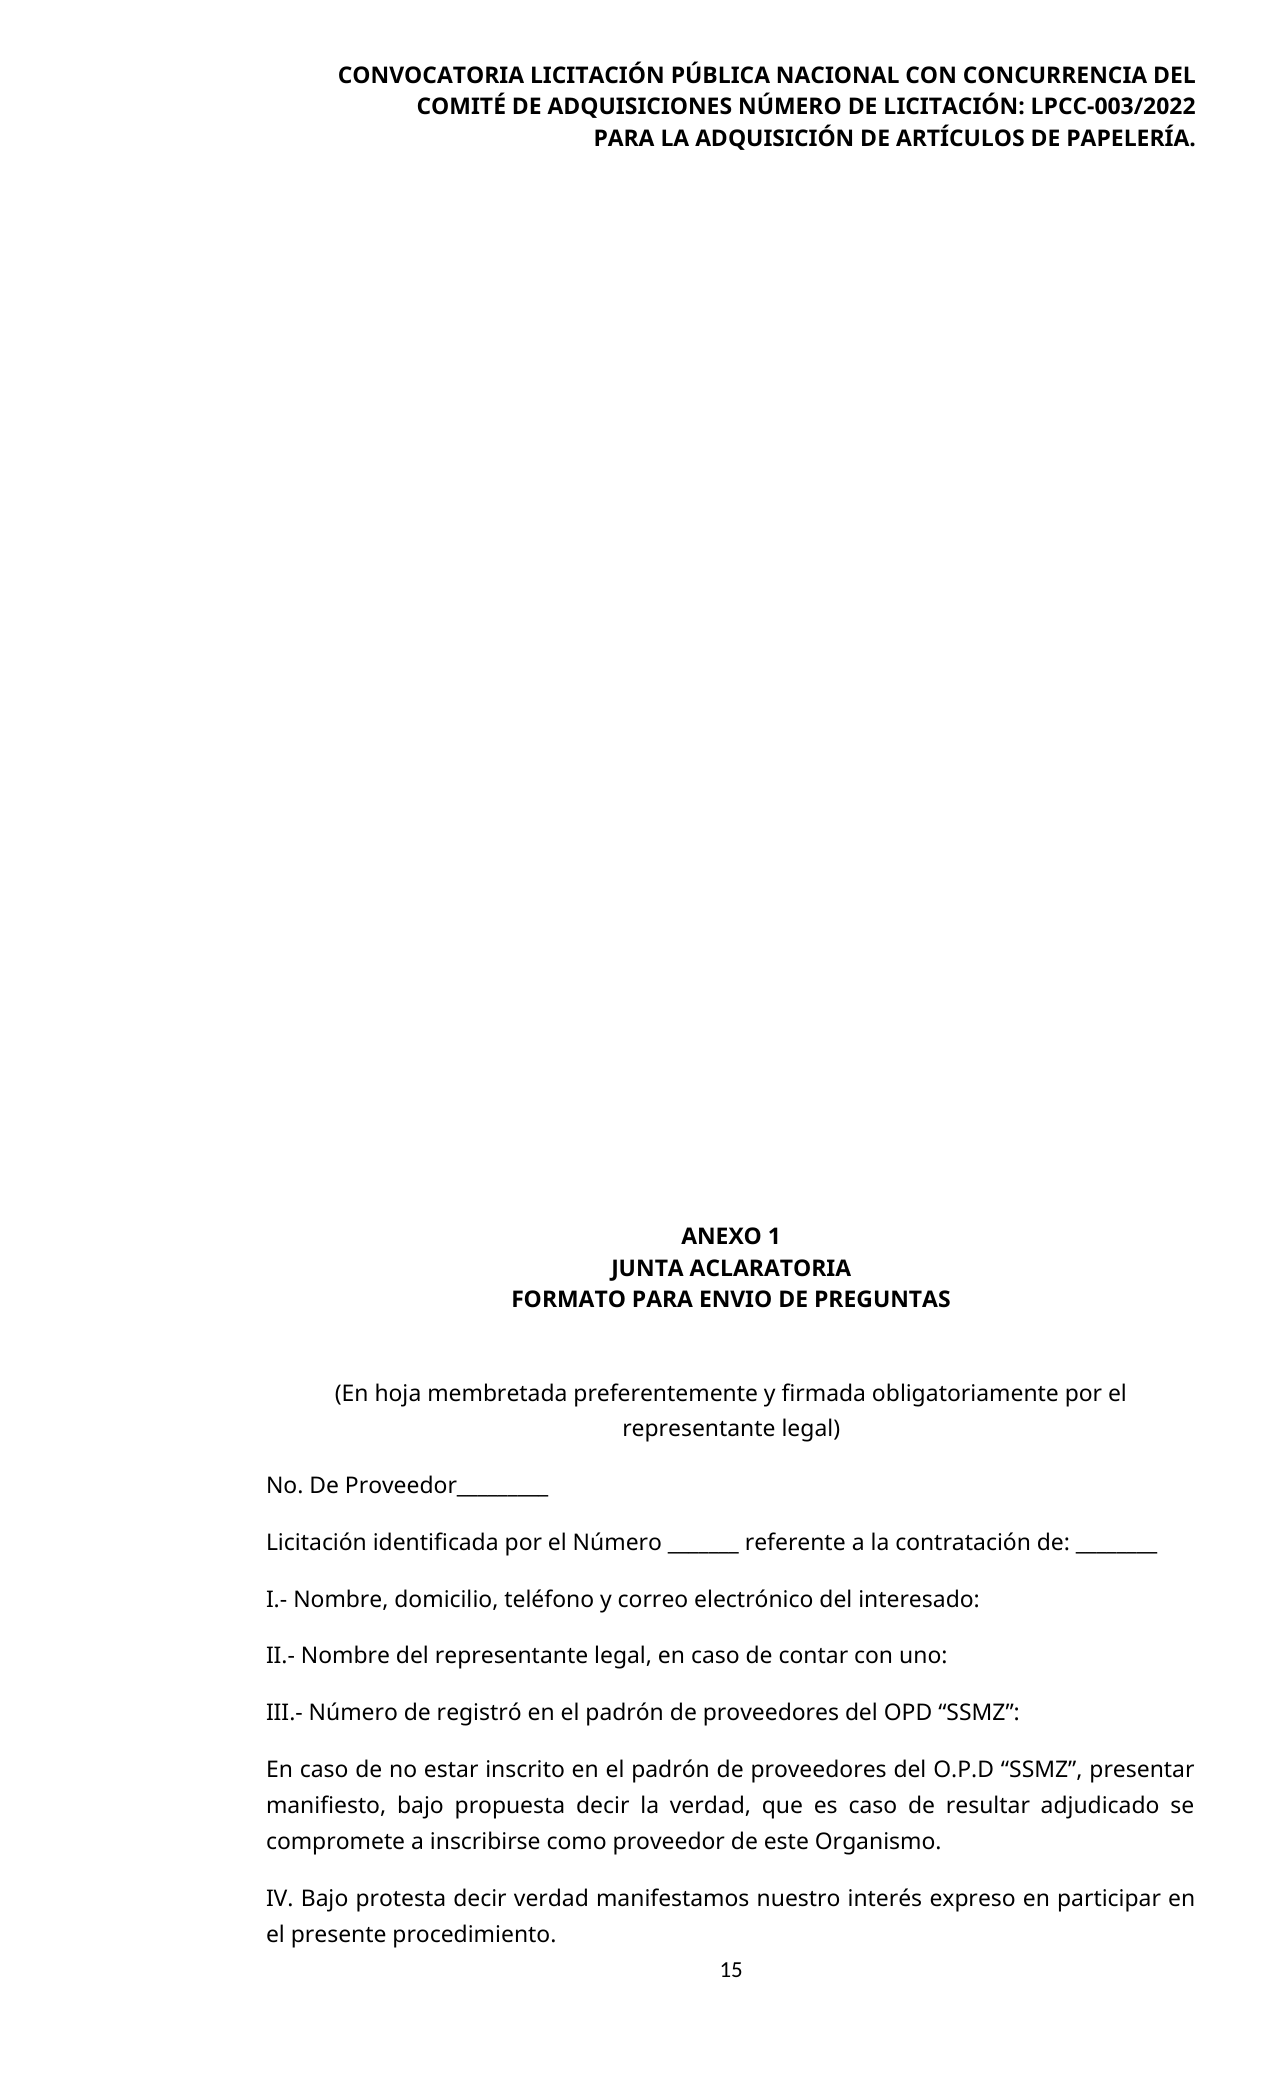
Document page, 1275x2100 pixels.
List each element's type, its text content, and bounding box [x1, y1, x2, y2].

text Licitación identificada por el Número _______ referente a la contratación de: ________ [266, 1526, 1196, 1557]
text FORMATO PARA ENVIO DE PREGUNTAS [266, 1283, 1196, 1314]
text (En hoja membretada preferentemente y firmada obligatoriamente por el representante legal) [266, 1376, 1196, 1444]
text I.- Nombre, domicilio, teléfono y correo electrónico del interesado: [266, 1583, 1196, 1614]
text JUNTA ACLARATORIA [266, 1251, 1196, 1283]
text ANEXO 1 [266, 1220, 1196, 1251]
text III.- Número de registró en el padrón de proveedores del OPD “SSMZ”: [266, 1696, 1196, 1727]
text II.- Nombre del representante legal, en caso de contar con uno: [266, 1639, 1196, 1671]
text No. De Proveedor_________ [266, 1469, 1196, 1500]
text En caso de no estar inscrito en el padrón de proveedores del O.P.D “SSMZ”, presentar manifiesto, bajo propuesta decir la verdad, que es caso de resultar adjudicado se compromete a inscribirse como proveedor de este Organismo. [266, 1753, 1196, 1856]
text IV. Bajo protesta decir verdad manifestamos nuestro interés expreso en participar en el presente procedimiento. [266, 1882, 1196, 1949]
